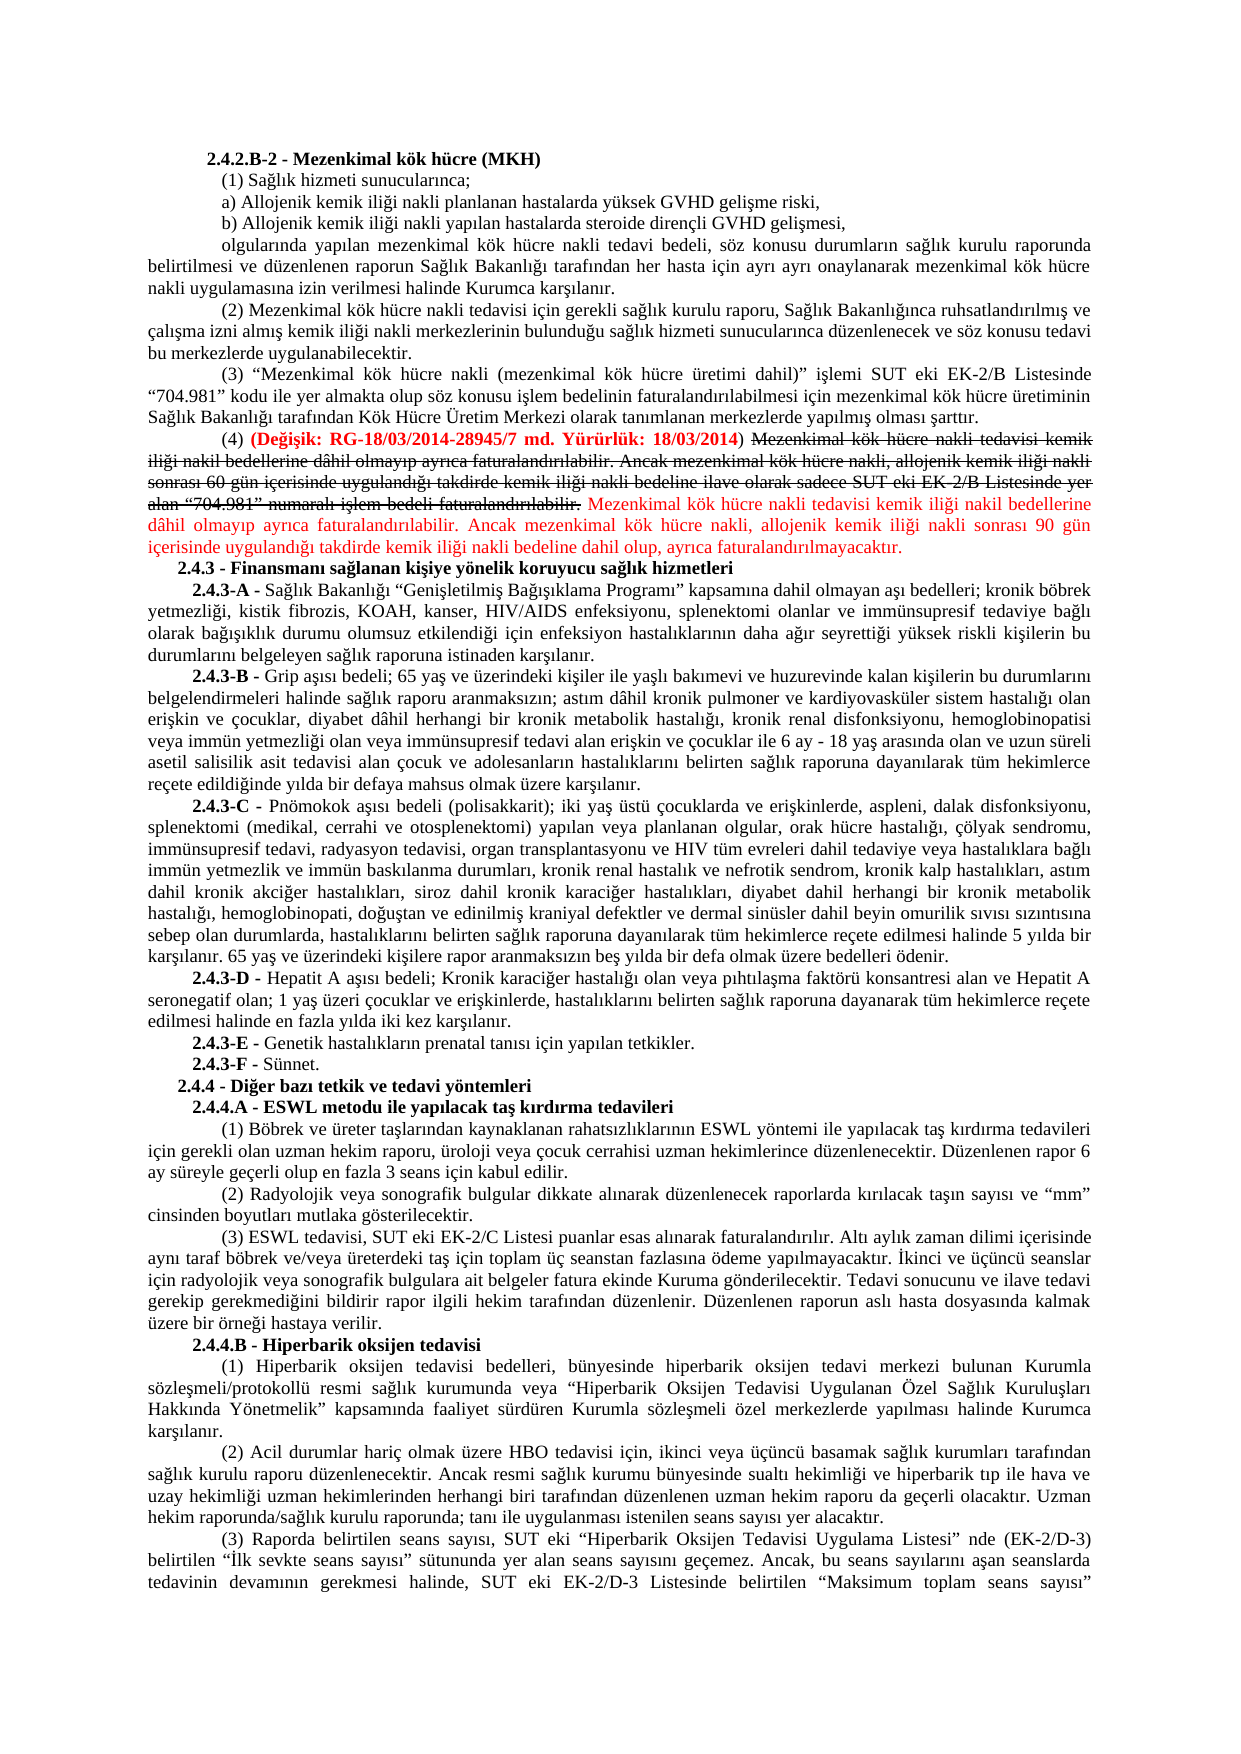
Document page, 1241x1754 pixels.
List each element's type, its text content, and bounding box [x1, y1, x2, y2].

text olgularında yapılan mezenkimal kök hücre nakli tedavi bedeli, söz konusu durumların sağlık kurulu raporunda belirtilmesi ve düzenlenen raporun Sağlık Bakanlığı tarafından her hasta için ayrı ayrı onaylanarak mezenkimal kök hücre nakli uygulamasına izin verilmesi halinde Kurumca karşılanır. [148, 234, 1093, 298]
text (1) Böbrek ve üreter taşlarından kaynaklanan rahatsızlıklarının ESWL yöntemi ile yapılacak taş kırdırma tedavileri için gerekli olan uzman hekim raporu, üroloji veya çocuk cerrahisi uzman hekimlerince düzenlenecektir. Düzenlenen rapor 6 ay süreyle geçerli olup en fazla 3 seans için kabul edilir. [148, 1118, 1093, 1183]
text 2.4.3-B - Grip aşısı bedeli; 65 yaş ve üzerindeki kişiler ile yaşlı bakımevi ve huzurevinde kalan kişilerin bu durumlarını belgelendirmeleri halinde sağlık raporu aranmaksızın; astım dâhil kronik pulmoner ve kardiyovasküler sistem hastalığı olan erişkin ve çocuklar, diyabet dâhil herhangi bir kronik metabolik hastalığı, kronik renal disfonksiyonu, hemoglobinopatisi veya immün yetmezliği olan veya immünsupresif tedavi alan erişkin ve çocuklar ile 6 ay - 18 yaş arasında olan ve uzun süreli asetil salisilik asit tedavisi alan çocuk ve adolesanların hastalıklarını belirten sağlık raporuna dayanılarak tüm hekimlerce reçete edildiğinde yılda bir defaya mahsus olmak üzere karşılanır. [148, 665, 1093, 794]
text (4) (Değişik: RG-18/03/2014-28945/7 md. Yürürlük: 18/03/2014) Mezenkimal kök hücre nakli tedavisi kemik iliği nakil bedellerine dâhil olmayıp ayrıca faturalandırılabilir. Ancak mezenkimal kök hücre nakli, allojenik kemik iliği nakli sonrası 60 gün içerisinde uygulandığı takdirde kemik iliği nakli bedeline ilave olarak sadece SUT eki EK-2/B Listesinde yer alan “704.981” numaralı işlem bedeli faturalandırılabilir. Mezenkimal kök hücre nakli tedavisi kemik iliği nakil bedellerine dâhil olmayıp ayrıca faturalandırılabilir. Ancak mezenkimal kök hücre nakli, allojenik kemik iliği nakli sonrası 90 gün içerisinde uygulandığı takdirde kemik iliği nakli bedeline dahil olup, ayrıca faturalandırılmayacaktır. [148, 484, 1093, 557]
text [148, 1528, 1093, 1592]
text (3) ESWL tedavisi, SUT eki EK-2/C Listesi puanlar esas alınarak faturalandırılır. Altı aylık zaman dilimi içerisinde aynı taraf böbrek ve/veya üreterdeki taş için toplam üç seanstan fazlasına ödeme yapılmayacaktır. İkinci ve üçüncü seanslar için radyolojik veya sonografik bulgulara ait belgeler fatura ekinde Kuruma gönderilecektir. Tedavi sonucunu ve ilave tedavi gerekip gerekmediğini bildirir rapor ilgili hekim tarafından düzenlenir. Düzenlenen raporun aslı hasta dosyasında kalmak üzere bir örneği hastaya verilir. [148, 1226, 1093, 1333]
text (2) Radyolojik veya sonografik bulgular dikkate alınarak düzenlenecek raporlarda kırılacak taşın sayısı ve “mm” cinsinden boyutları mutlaka gösterilecektir. [148, 1183, 1093, 1226]
subtitle 2.4.3 - Finansmanı sağlanan kişiye yönelik koruyucu sağlık hizmetleri [148, 557, 1093, 579]
text a) Allojenik kemik iliği nakli planlanan hastalarda yüksek GVHD gelişme riski, [148, 191, 1093, 212]
subtitle 2.4.4.B - Hiperbarik oksijen tedavisi [148, 1333, 1093, 1355]
subtitle 2.4.4 - Diğer bazı tetkik ve tedavi yöntemleri [148, 1075, 1093, 1096]
subtitle 2.4.4.A - ESWL metodu ile yapılacak taş kırdırma tedavileri [148, 1096, 1093, 1118]
text 2.4.3-D - Hepatit A aşısı bedeli; Kronik karaciğer hastalığı olan veya pıhtılaşma faktörü konsantresi alan ve Hepatit A seronegatif olan; 1 yaş üzeri çocuklar ve erişkinlerde, hastalıklarını belirten sağlık raporuna dayanarak tüm hekimlerce reçete edilmesi halinde en fazla yılda iki kez karşılanır. [148, 967, 1093, 1032]
text 2.4.3-C - Pnömokok aşısı bedeli (polisakkarit); iki yaş üstü çocuklarda ve erişkinlerde, aspleni, dalak disfonksiyonu, splenektomi (medikal, cerrahi ve otosplenektomi) yapılan veya planlanan olgular, orak hücre hastalığı, çölyak sendromu, immünsupresif tedavi, radyasyon tedavisi, organ transplantasyonu ve HIV tüm evreleri dahil tedaviye veya hastalıklara bağlı immün yetmezlik ve immün baskılanma durumları, kronik renal hastalık ve nefrotik sendrom, kronik kalp hastalıkları, astım dahil kronik akciğer hastalıkları, siroz dahil kronik karaciğer hastalıkları, diyabet dahil herhangi bir kronik metabolik hastalığı, hemoglobinopati, doğuştan ve edinilmiş kraniyal defektler ve dermal sinüsler dahil beyin omurilik sıvısı sızıntısına sebep olan durumlarda, hastalıklarını belirten sağlık raporuna dayanılarak tüm hekimlerce reçete edilmesi halinde 5 yılda bir karşılanır. 65 yaş ve üzerindeki kişilere rapor aranmaksızın beş yılda bir defa olmak üzere bedelleri ödenir. [148, 794, 1093, 967]
text (4) (Değişik: RG-18/03/2014-28945/7 md. Yürürlük: 18/03/2014) Mezenkimal kök hücre nakli tedavisi kemik iliği nakil bedellerine dâhil olmayıp ayrıca faturalandırılabilir. Ancak mezenkimal kök hücre nakli, allojenik kemik iliği nakli sonrası 60 gün içerisinde uygulandığı takdirde kemik iliği nakli bedeline ilave olarak sadece SUT eki EK-2/B Listesinde yer alan “704.981” numaralı işlem bedeli faturalandırılabilir. Mezenkimal kök hücre nakli tedavisi kemik iliği nakil bedellerine dâhil olmayıp ayrıca faturalandırılabilir. Ancak mezenkimal kök hücre nakli, allojenik kemik iliği nakli sonrası 90 gün içerisinde uygulandığı takdirde kemik iliği nakli bedeline dahil olup, ayrıca faturalandırılmayacaktır. [148, 428, 1093, 483]
text 2.4.3-E - Genetik hastalıkların prenatal tanısı için yapılan tetkikler. [148, 1032, 1093, 1053]
text (1) Sağlık hizmeti sunucularınca; [148, 169, 1093, 191]
subtitle 2.4.2.B-2 - Mezenkimal kök hücre (MKH) [148, 148, 1093, 169]
text 2.4.3-A - Sağlık Bakanlığı “Genişletilmiş Bağışıklama Programı” kapsamına dahil olmayan aşı bedelleri; kronik böbrek yetmezliği, kistik fibrozis, KOAH, kanser, HIV/AIDS enfeksiyonu, splenektomi olanlar ve immünsupresif tedaviye bağlı olarak bağışıklık durumu olumsuz etkilendiği için enfeksiyon hastalıklarının daha ağır seyrettiği yüksek riskli kişilerin bu durumlarını belgeleyen sağlık raporuna istinaden karşılanır. [148, 579, 1093, 665]
text (3) “Mezenkimal kök hücre nakli (mezenkimal kök hücre üretimi dahil)” işlemi SUT eki EK-2/B Listesinde “704.981” kodu ile yer almakta olup söz konusu işlem bedelinin faturalandırılabilmesi için mezenkimal kök hücre üretiminin Sağlık Bakanlığı tarafından Kök Hücre Üretim Merkezi olarak tanımlanan merkezlerde yapılmış olması şarttır. [148, 363, 1093, 428]
text (2) Mezenkimal kök hücre nakli tedavisi için gerekli sağlık kurulu raporu, Sağlık Bakanlığınca ruhsatlandırılmış ve çalışma izni almış kemik iliği nakli merkezlerinin bulunduğu sağlık hizmeti sunucularınca düzenlenecek ve söz konusu tedavi bu merkezlerde uygulanabilecektir. [148, 298, 1093, 363]
text (2) Acil durumlar hariç olmak üzere HBO tedavisi için, ikinci veya üçüncü basamak sağlık kurumları tarafından sağlık kurulu raporu düzenlenecektir. Ancak resmi sağlık kurumu bünyesinde sualtı hekimliği ve hiperbarik tıp ile hava ve uzay hekimliği uzman hekimlerinden herhangi biri tarafından düzenlenen uzman hekim raporu da geçerli olacaktır. Uzman hekim raporunda/sağlık kurulu raporunda; tanı ile uygulanması istenilen seans sayısı yer alacaktır. [148, 1441, 1093, 1528]
text (1) Hiperbarik oksijen tedavisi bedelleri, bünyesinde hiperbarik oksijen tedavi merkezi bulunan Kurumla sözleşmeli/protokollü resmi sağlık kurumunda veya “Hiperbarik Oksijen Tedavisi Uygulanan Özel Sağlık Kuruluşları Hakkında Yönetmelik” kapsamında faaliyet sürdüren Kurumla sözleşmeli özel merkezlerde yapılması halinde Kurumca karşılanır. [148, 1355, 1093, 1441]
text 2.4.3-F - Sünnet. [148, 1053, 1093, 1075]
text b) Allojenik kemik iliği nakli yapılan hastalarda steroide dirençli GVHD gelişmesi, [148, 212, 1093, 234]
